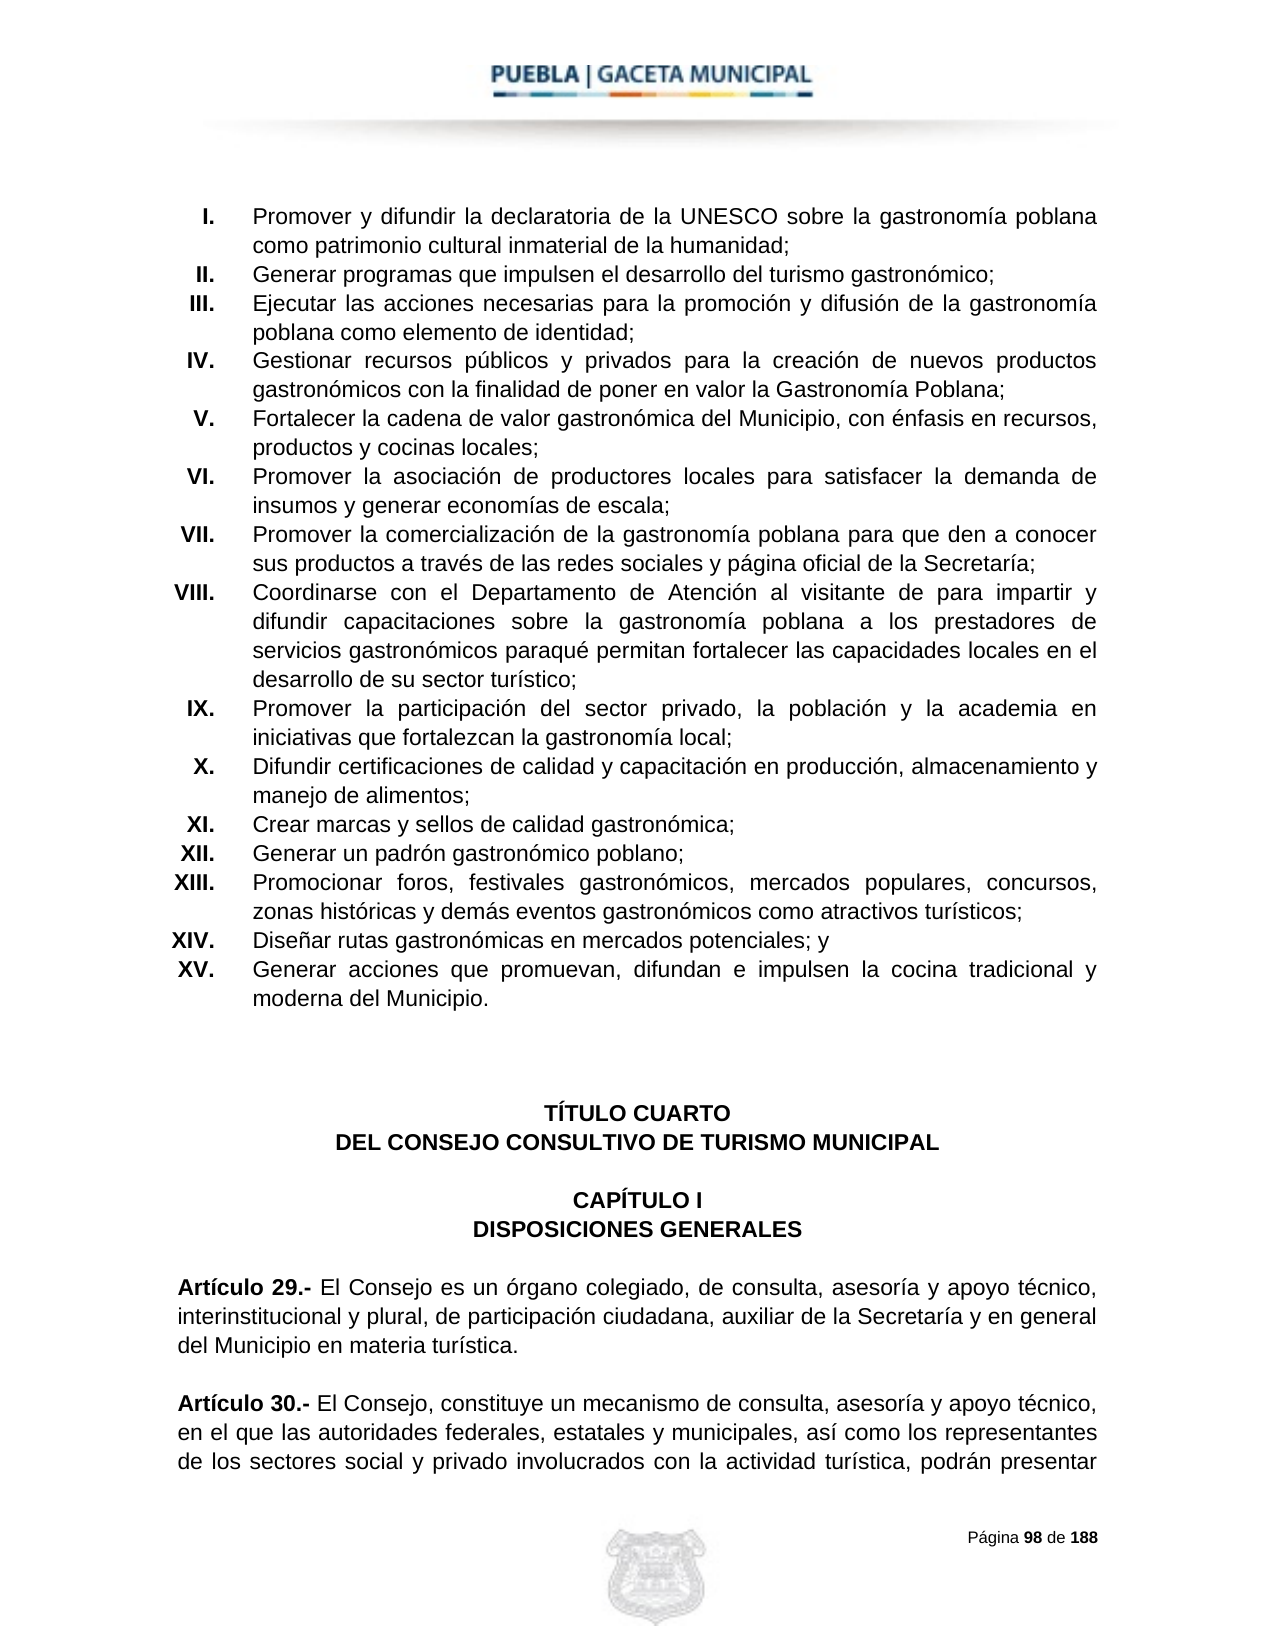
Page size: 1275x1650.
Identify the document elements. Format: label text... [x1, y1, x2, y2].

list Fortalecer la cadena de valor gastronómica del Municipio, con énfasis en recursos, productos y cocinas locales; [215, 405, 1098, 461]
text DISPOSICIONES GENERALES [177, 1216, 1098, 1243]
list Promocionar foros, festivales gastronómicos, mercados populares, concursos, zonas históricas y demás eventos gastronómicos como atractivos turísticos; [215, 869, 1098, 924]
text TÍTULO CUARTO [177, 1100, 1098, 1127]
list Promover la asociación de productores locales para satisfacer la demanda de insumos y generar economías de escala; [215, 463, 1098, 519]
list Coordinarse con el Departamento de Atención al visitante de para impartir y difundir capacitaciones sobre la gastronomía poblana a los prestadores de servicios gastronómicos paraqué permitan fortalecer las capacidades locales en el desarrollo de su sector turístico; [215, 579, 1098, 692]
list Crear marcas y sellos de calidad gastronómica; [215, 811, 1098, 837]
list Promover y difundir la declaratoria de la UNESCO sobre la gastronomía poblana como patrimonio cultural inmaterial de la humanidad; [215, 203, 1098, 258]
list Gestionar recursos públicos y privados para la creación de nuevos productos gastronómicos con la finalidad de poner en valor la Gastronomía Poblana; [215, 347, 1098, 403]
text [177, 1390, 1098, 1474]
text Artículo 29.- El Consejo es un órgano colegiado, de consulta, asesoría y apoyo técnico, interinstitucional y plural, de participación ciudadana, auxiliar de la Secretaría y en general del Municipio en materia turística. [177, 1274, 1098, 1358]
list Difundir certificaciones de calidad y capacitación en producción, almacenamiento y manejo de alimentos; [215, 753, 1098, 808]
list Generar un padrón gastronómico poblano; [215, 840, 1098, 866]
picture [202, 65, 1120, 1626]
list Generar acciones que promuevan, difundan e impulsen la cocina tradicional y moderna del Municipio. [215, 956, 1098, 1011]
list Generar programas que impulsen el desarrollo del turismo gastronómico; [215, 261, 1098, 287]
text CAPÍTULO I [177, 1187, 1098, 1214]
list Promover la participación del sector privado, la población y la academia en iniciativas que fortalezcan la gastronomía local; [215, 695, 1098, 750]
list Promover la comercialización de la gastronomía poblana para que den a conocer sus productos a través de las redes sociales y página oficial de la Secretaría; [215, 521, 1098, 577]
list Ejecutar las acciones necesarias para la promoción y difusión de la gastronomía poblana como elemento de identidad; [215, 289, 1098, 345]
text DEL CONSEJO CONSULTIVO DE TURISMO MUNICIPAL [177, 1129, 1098, 1156]
list Diseñar rutas gastronómicas en mercados potenciales; y [215, 927, 1098, 953]
